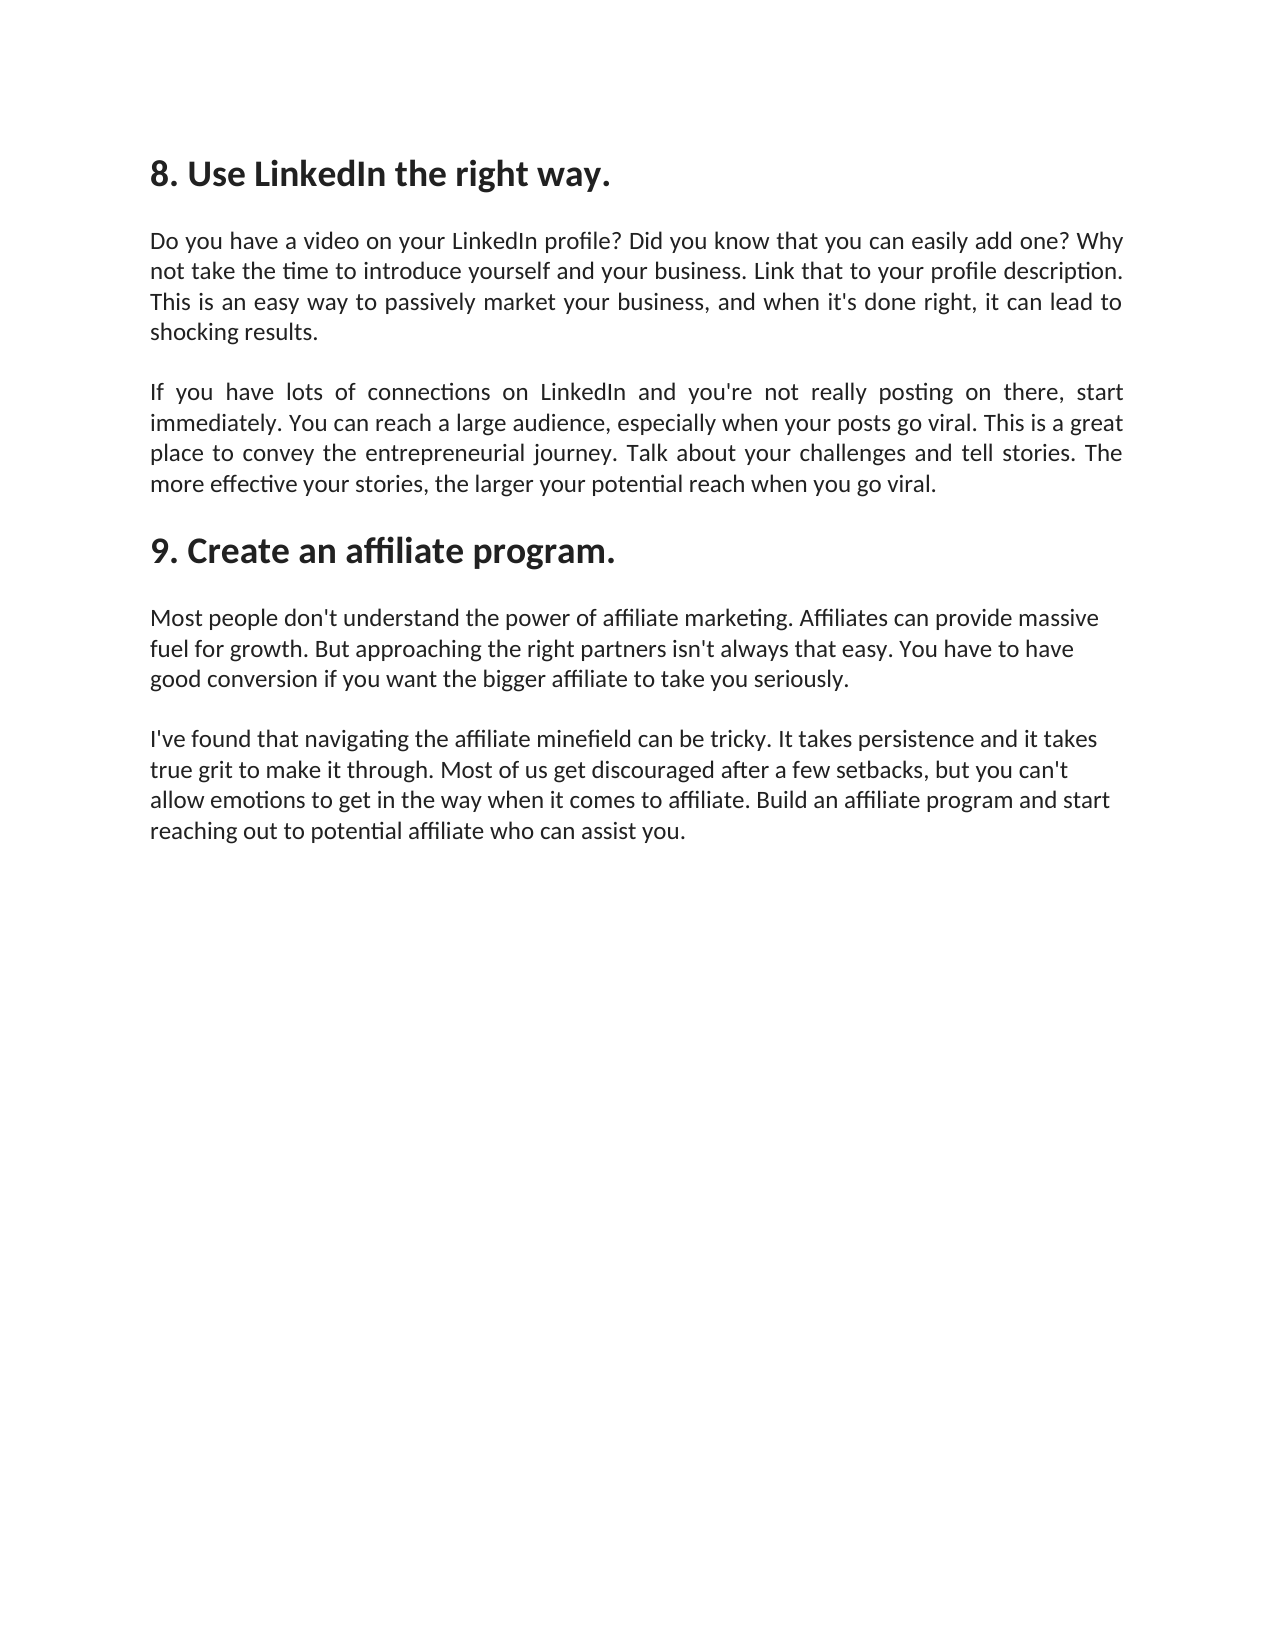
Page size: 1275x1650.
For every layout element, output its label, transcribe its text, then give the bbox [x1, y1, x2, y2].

text Do you have a video on your LinkedIn profile? Did you know that you can easily add one? Why not take the time to introduce yourself and your business. Link that to your profile description. This is an easy way to passively market your business, and when it's done right, it can lead to shocking results. [150, 225, 1125, 347]
subtitle 9. Create an affiliate program. [150, 527, 1125, 573]
text Most people don't understand the power of affiliate marketing. Affiliates can provide massive fuel for growth. But approaching the right partners isn't always that easy. You have to have good conversion if you want the bigger affiliate to take you seriously. [150, 602, 1125, 694]
text I've found that navigating the affiliate minefield can be tricky. It takes persistence and it takes true grit to make it through. Most of us get discouraged after a few setbacks, but you can't allow emotions to get in the way when it comes to affiliate. Build an affiliate program and start reaching out to potential affiliate who can assist you. [150, 723, 1125, 845]
subtitle 8. Use LinkedIn the right way. [150, 150, 1125, 196]
text If you have lots of connections on LinkedIn and you're not really posting on there, start immediately. You can reach a large audience, especially when your posts go viral. This is a great place to convey the entrepreneurial journey. Talk about your challenges and tell stories. The more effective your stories, the larger your potential reach when you go viral. [150, 376, 1125, 498]
